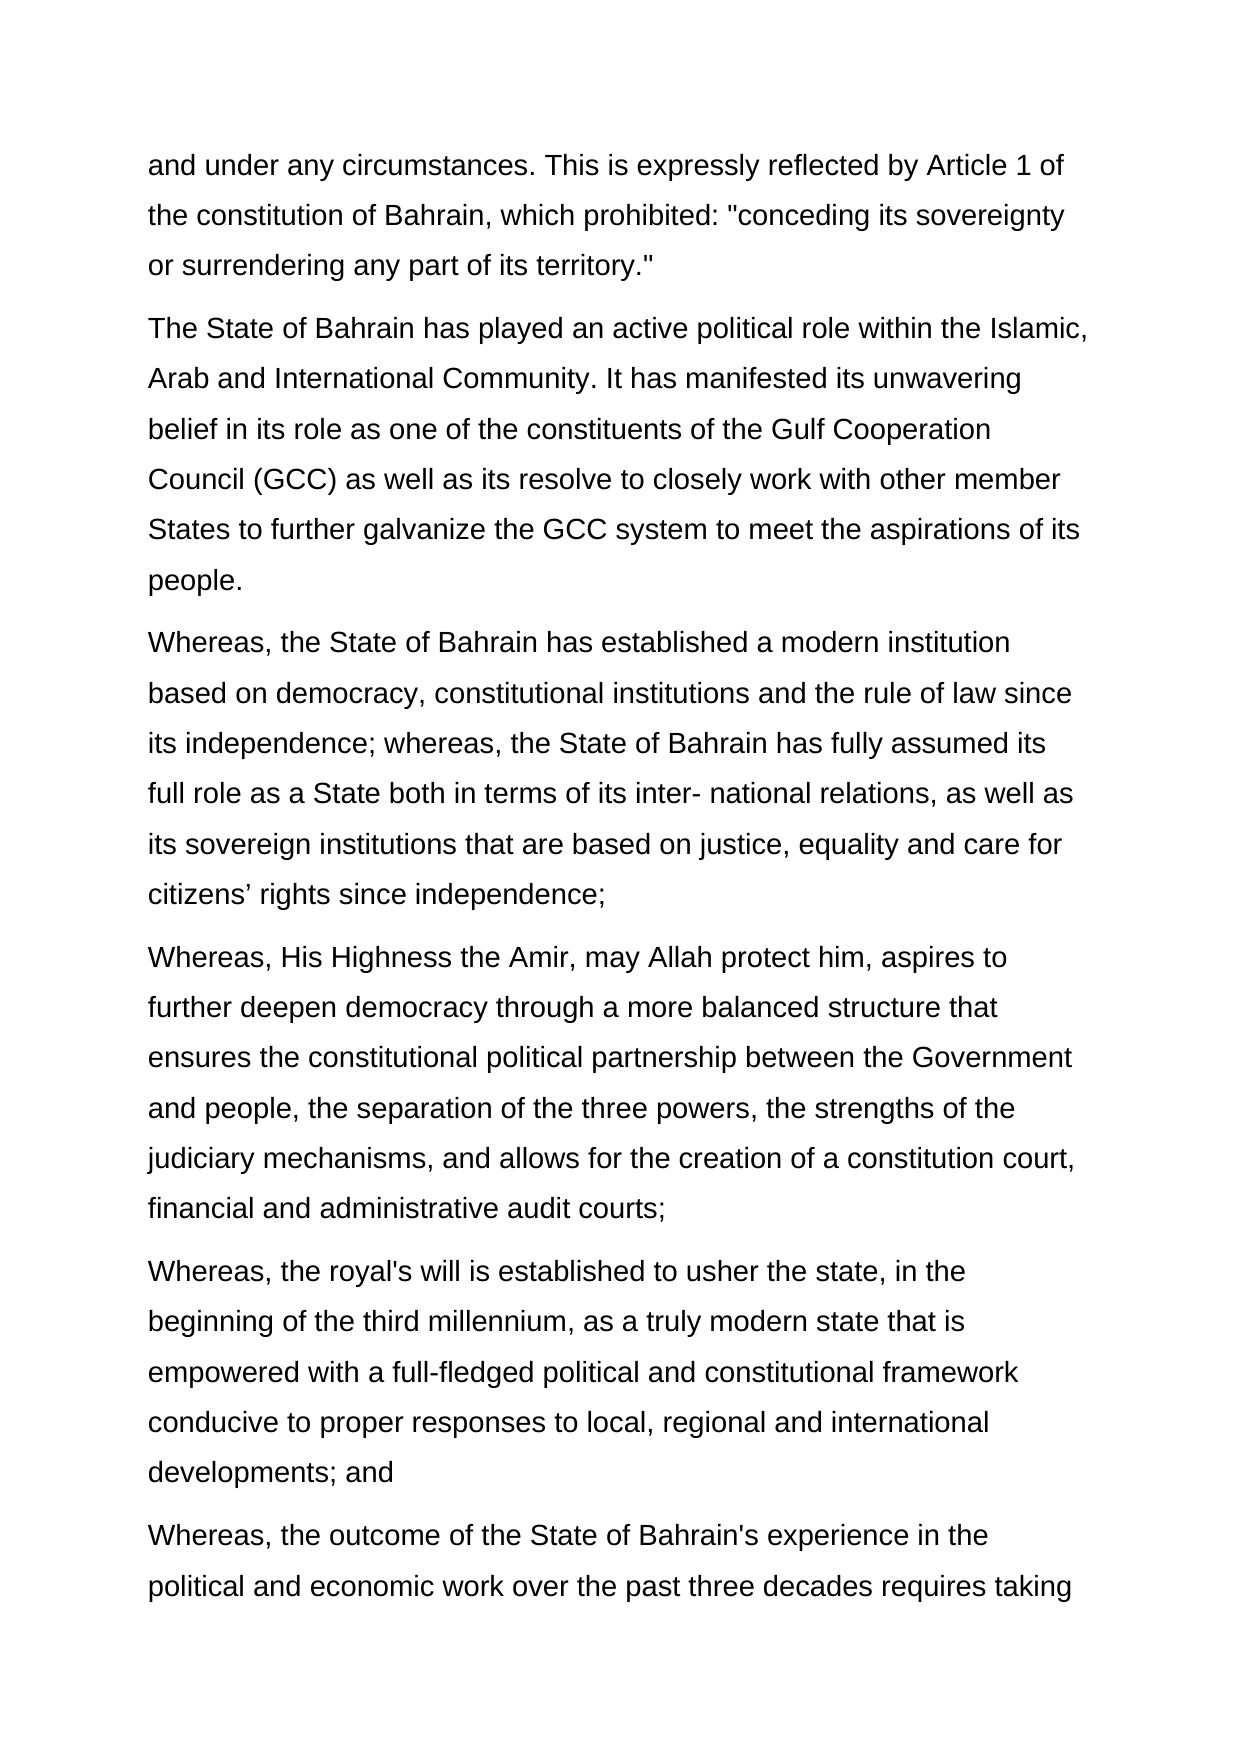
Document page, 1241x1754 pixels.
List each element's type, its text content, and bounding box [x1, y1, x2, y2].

text The State of Bahrain has played an active political role within the Islamic, Arab and International Community. It has manifested its unwavering belief in its role as one of the constituents of the Gulf Cooperation Council (GCC) as well as its resolve to closely work with other member States to further galvanize the GCC system to meet the aspirations of its people. [148, 311, 1093, 596]
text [148, 1518, 1093, 1602]
text Whereas, the State of Bahrain has established a modern institution based on democracy, constitutional institutions and the rule of law since its independence; whereas, the State of Bahrain has fully assumed its full role as a State both in terms of its inter- national relations, as well as its sovereign institutions that are based on justice, equality and care for citizens’ rights since independence; [148, 625, 1093, 911]
text Whereas, the royal's will is established to usher the state, in the beginning of the third millennium, as a truly modern state that is empowered with a full-fledged political and constitutional framework conducive to proper responses to local, regional and international developments; and [148, 1254, 1093, 1489]
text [148, 148, 1093, 282]
text Whereas, His Highness the Amir, may Allah protect him, aspires to further deepen democracy through a more balanced structure that ensures the constitutional political partnership between the Government and people, the separation of the three powers, the strengths of the judiciary mechanisms, and allows for the creation of a constitution court, financial and administrative audit courts; [148, 940, 1093, 1225]
